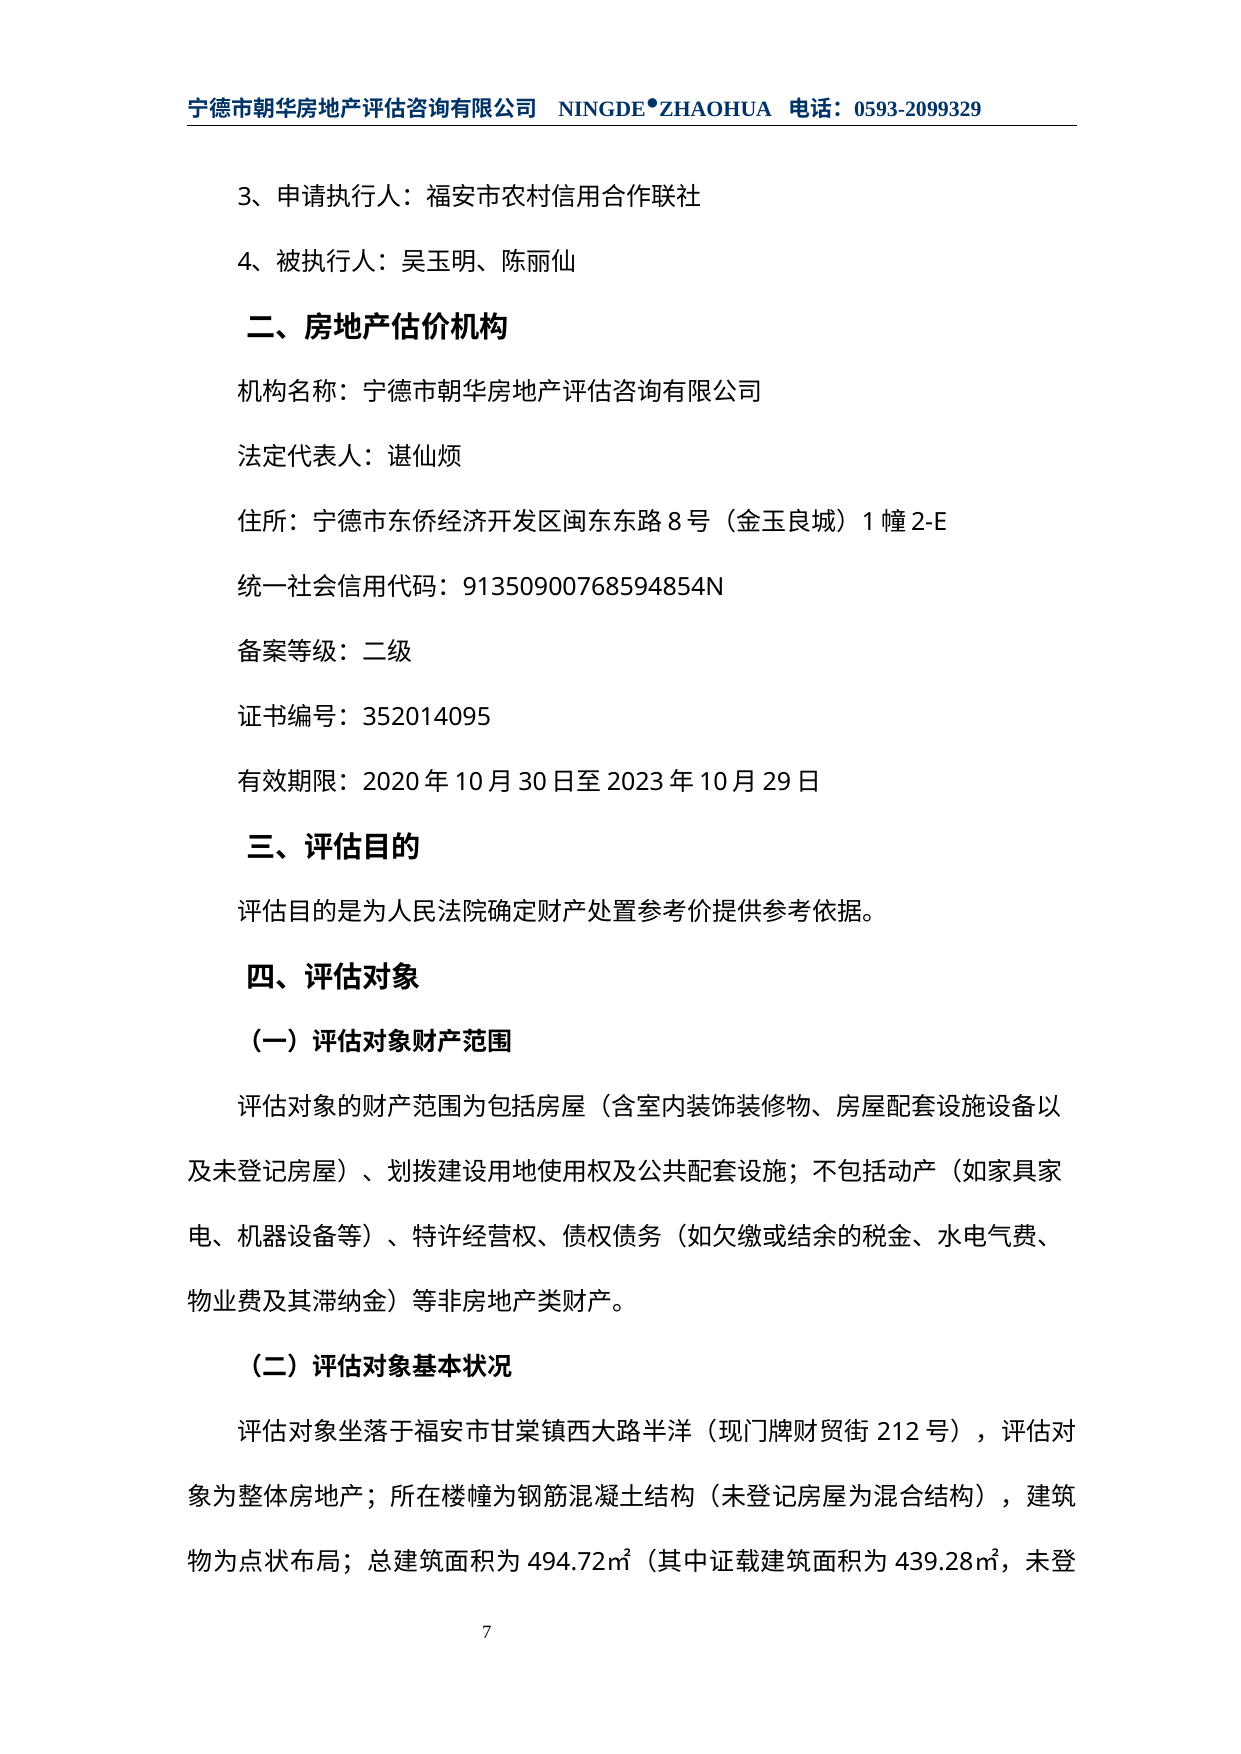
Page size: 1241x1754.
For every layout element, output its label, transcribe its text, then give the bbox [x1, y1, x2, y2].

text 四、评估对象 [187, 942, 1077, 1007]
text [187, 1397, 1077, 1592]
text 证书编号：352014095 [187, 682, 1077, 747]
text 4、被执行人：吴玉明、陈丽仙 [187, 227, 1077, 292]
text 评估对象的财产范围为包括房屋（含室内装饰装修物、房屋配套设施设备以及未登记房屋）、划拨建设用地使用权及公共配套设施；不包括动产（如家具家电、机器设备等）、特许经营权、债权债务（如欠缴或结余的税金、水电气费、物业费及其滞纳金）等非房地产类财产。 [187, 1072, 1077, 1332]
text 机构名称：宁德市朝华房地产评估咨询有限公司 [187, 357, 1077, 422]
text 三、评估目的 [187, 812, 1077, 877]
text 二、房地产估价机构 [187, 292, 1077, 357]
text 评估目的是为人民法院确定财产处置参考价提供参考依据。 [187, 877, 1077, 942]
text 有效期限：2020年10月30日至2023年10月29日 [187, 747, 1077, 812]
text （一）评估对象财产范围 [187, 1007, 1077, 1072]
text 备案等级：二级 [187, 617, 1077, 682]
text 住所：宁德市东侨经济开发区闽东东路8号（金玉良城）1幢2-E [187, 487, 1077, 552]
text 法定代表人：谌仙烦 [187, 422, 1077, 487]
text （二）评估对象基本状况 [187, 1332, 1077, 1397]
text 统一社会信用代码：91350900768594854N [187, 552, 1077, 617]
text 3、申请执行人：福安市农村信用合作联社 [187, 162, 1077, 227]
